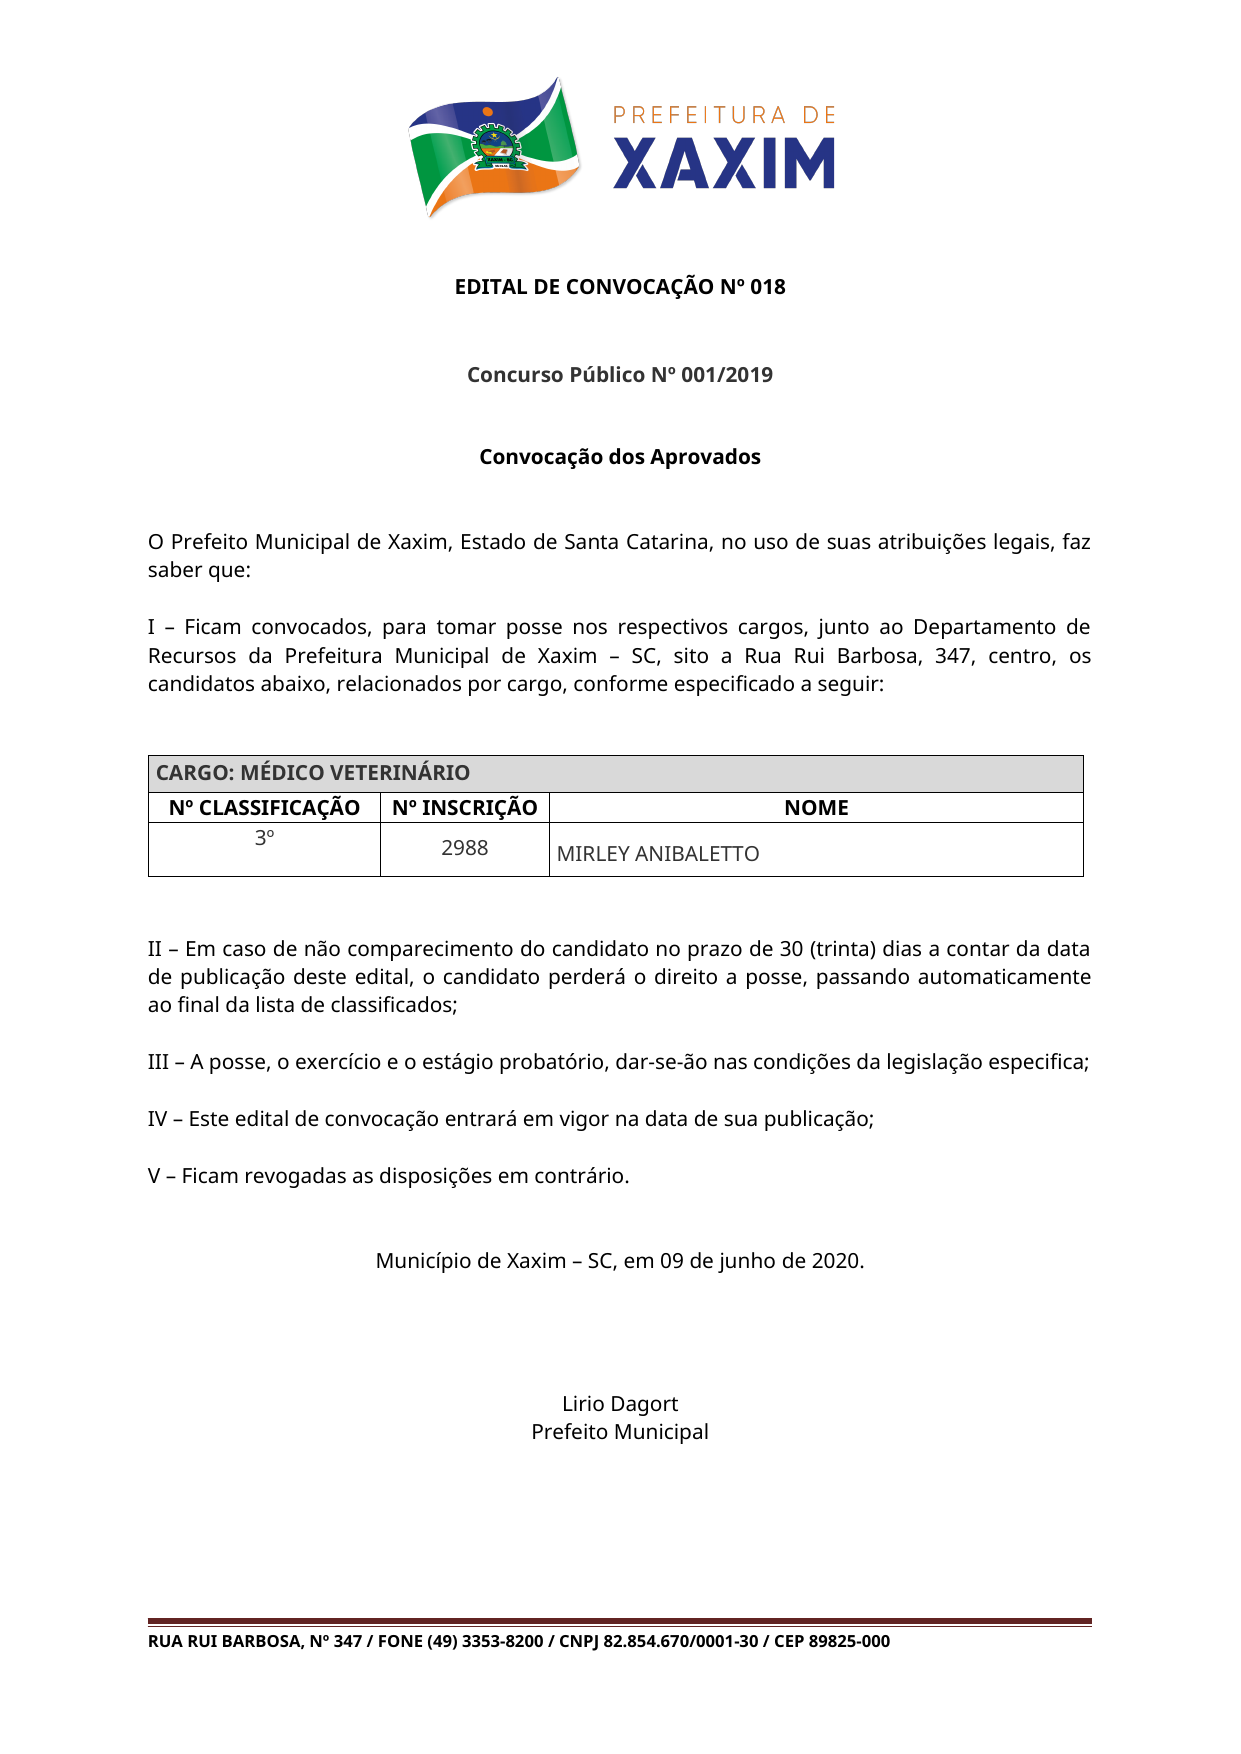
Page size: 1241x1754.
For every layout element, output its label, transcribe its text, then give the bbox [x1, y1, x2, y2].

table_cell Nº CLASSIFICAÇÃO [149, 793, 380, 822]
title V – Ficam revogadas as disposições em contrário. [148, 1161, 1092, 1190]
title IV – Este edital de convocação entrará em vigor na data de sua publicação; [148, 1104, 1092, 1133]
title III – A posse, o exercício e o estágio probatório, dar-se-ão nas condições da legislação especifica; [148, 1047, 1092, 1076]
title Lirio Dagort [148, 1389, 1092, 1417]
title I – Ficam convocados, para tomar posse nos respectivos cargos, junto ao Departamento de Recursos da Prefeitura Municipal de Xaxim – SC, sito a Rua Rui Barbosa, 347, centro, os candidatos abaixo, relacionados por cargo, conforme especificado a seguir: [148, 612, 1092, 698]
table_cell 2988 [381, 823, 549, 876]
table_cell NOME [550, 793, 1083, 822]
text Concurso Público Nº 001/2019 [148, 360, 1092, 388]
title Convocação dos Aprovados [148, 442, 1092, 470]
table_header CARGO: MÉDICO VETERINÁRIO [149, 756, 1083, 792]
table_cell 3º [149, 823, 380, 876]
title EDITAL DE CONVOCAÇÃO Nº 018 [148, 272, 1092, 300]
title O Prefeito Municipal de Xaxim, Estado de Santa Catarina, no uso de suas atribuições legais, faz saber que: [148, 527, 1092, 584]
title II – Em caso de não comparecimento do candidato no prazo de 30 (trinta) dias a contar da data de publicação deste edital, o candidato perderá o direito a posse, passando automaticamente ao final da lista de classificados; [148, 934, 1092, 1019]
table_cell MIRLEY ANIBALETTO [550, 823, 1083, 876]
table_cell Nº INSCRIÇÃO [381, 793, 549, 822]
title Município de Xaxim – SC, em 09 de junho de 2020. [148, 1247, 1092, 1275]
picture [406, 73, 835, 224]
title Prefeito Municipal [148, 1417, 1092, 1446]
